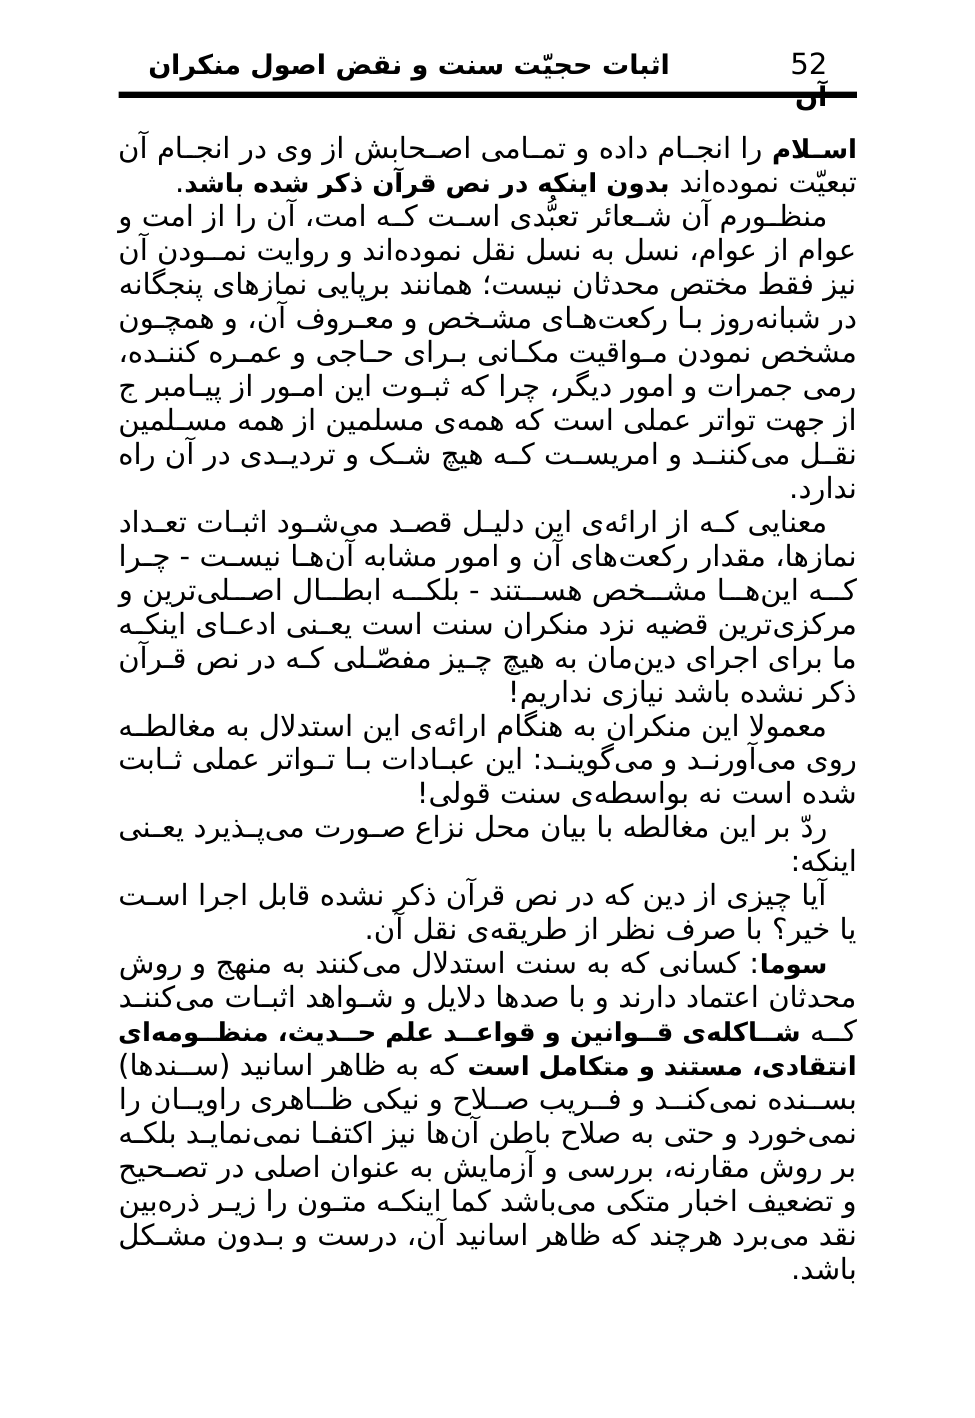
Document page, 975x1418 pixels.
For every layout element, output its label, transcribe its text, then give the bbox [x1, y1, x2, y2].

text سوما: کسانی که به سنت استدلال می‌کنند به منهج و روش محدثان اعتماد دارند و با صدها دلایل و شواهد اثبات می‌کنند که شاکله‌ی قوانین و قواعد علم حدیث، منظومه‌ای انتقادی، مستند و متکامل است که به ظاهر اسانید (سندها) بسنده نمی‌کند و فریب صلاح و نیکی ظاهری راویان را نمی‌خورد و حتی به صلاح باطن آن‌ها نیز اکتفا نمی‌نماید بلکه بر روش مقارنه، بررسی و آزمایش به عنوان اصلی در تصحیح و تضعیف اخبار متکی می‌باشد کما اینکه متون را زیر ذره‌بین نقد می‌برد هرچند که ظاهر اسانید آن، درست و بدون مشکل باشد. [118, 947, 857, 1286]
text آیا چیزی از دین که در نص قرآن ذکر نشده قابل اجرا است یا خیر؟ با صرف نظر از طریقه‌ی نقل آن. [118, 879, 857, 947]
text ردّ بر این مغالطه با بیان محل نزاع صورت می‌پذیرد یعنی اینکه: [118, 811, 857, 879]
text معنایی که از ارائه‌ی این دلیل قصد می‌شود اثبات تعداد نمازها، مقدار رکعت‌های آن و امور مشابه آن‌ها نیست - چرا که این‌ها مشخص هستند - بلکه ابطال اصلی‌ترین و مرکزی‌ترین قضیه نزد منکران سنت است یعنی ادعای اینکه ما برای اجرای دین‌مان به هیچ چیز مفصّلی که در نص قرآن ذکر نشده باشد نیازی نداریم! [118, 505, 857, 709]
text منظورم آن شعائر تعبُّدی است که امت، آن را از امت و عوام از عوام، نسل به نسل نقل نموده‌اند و روایت نمودن آن نیز فقط مختص محدثان نیست؛ همانند برپایی نمازهای پنجگانه در شبانه‌روز با رکعت‌های مشخص و معروف آن، و همچون مشخص نمودن مواقیت مکانی برای حاجی و عمره کننده، رمی جمرات و امور دیگر، چرا که ثبوت این امور از پیامبر ج از جهت تواتر عملی است که همه‌ی مسلمین از همه مسلمین نقل می‌کنند و امریست که هیچ شک و تردیدی در آن راه ندارد. [118, 199, 857, 505]
text معمولا این منکران به هنگام ارائه‌ی این استدلال به مغالطه روی می‌آورند و می‌گویند: این عبادات با تواتر عملی ثابت شده است نه بواسطه‌ی سنت قولی! [118, 709, 857, 811]
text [118, 132, 857, 199]
